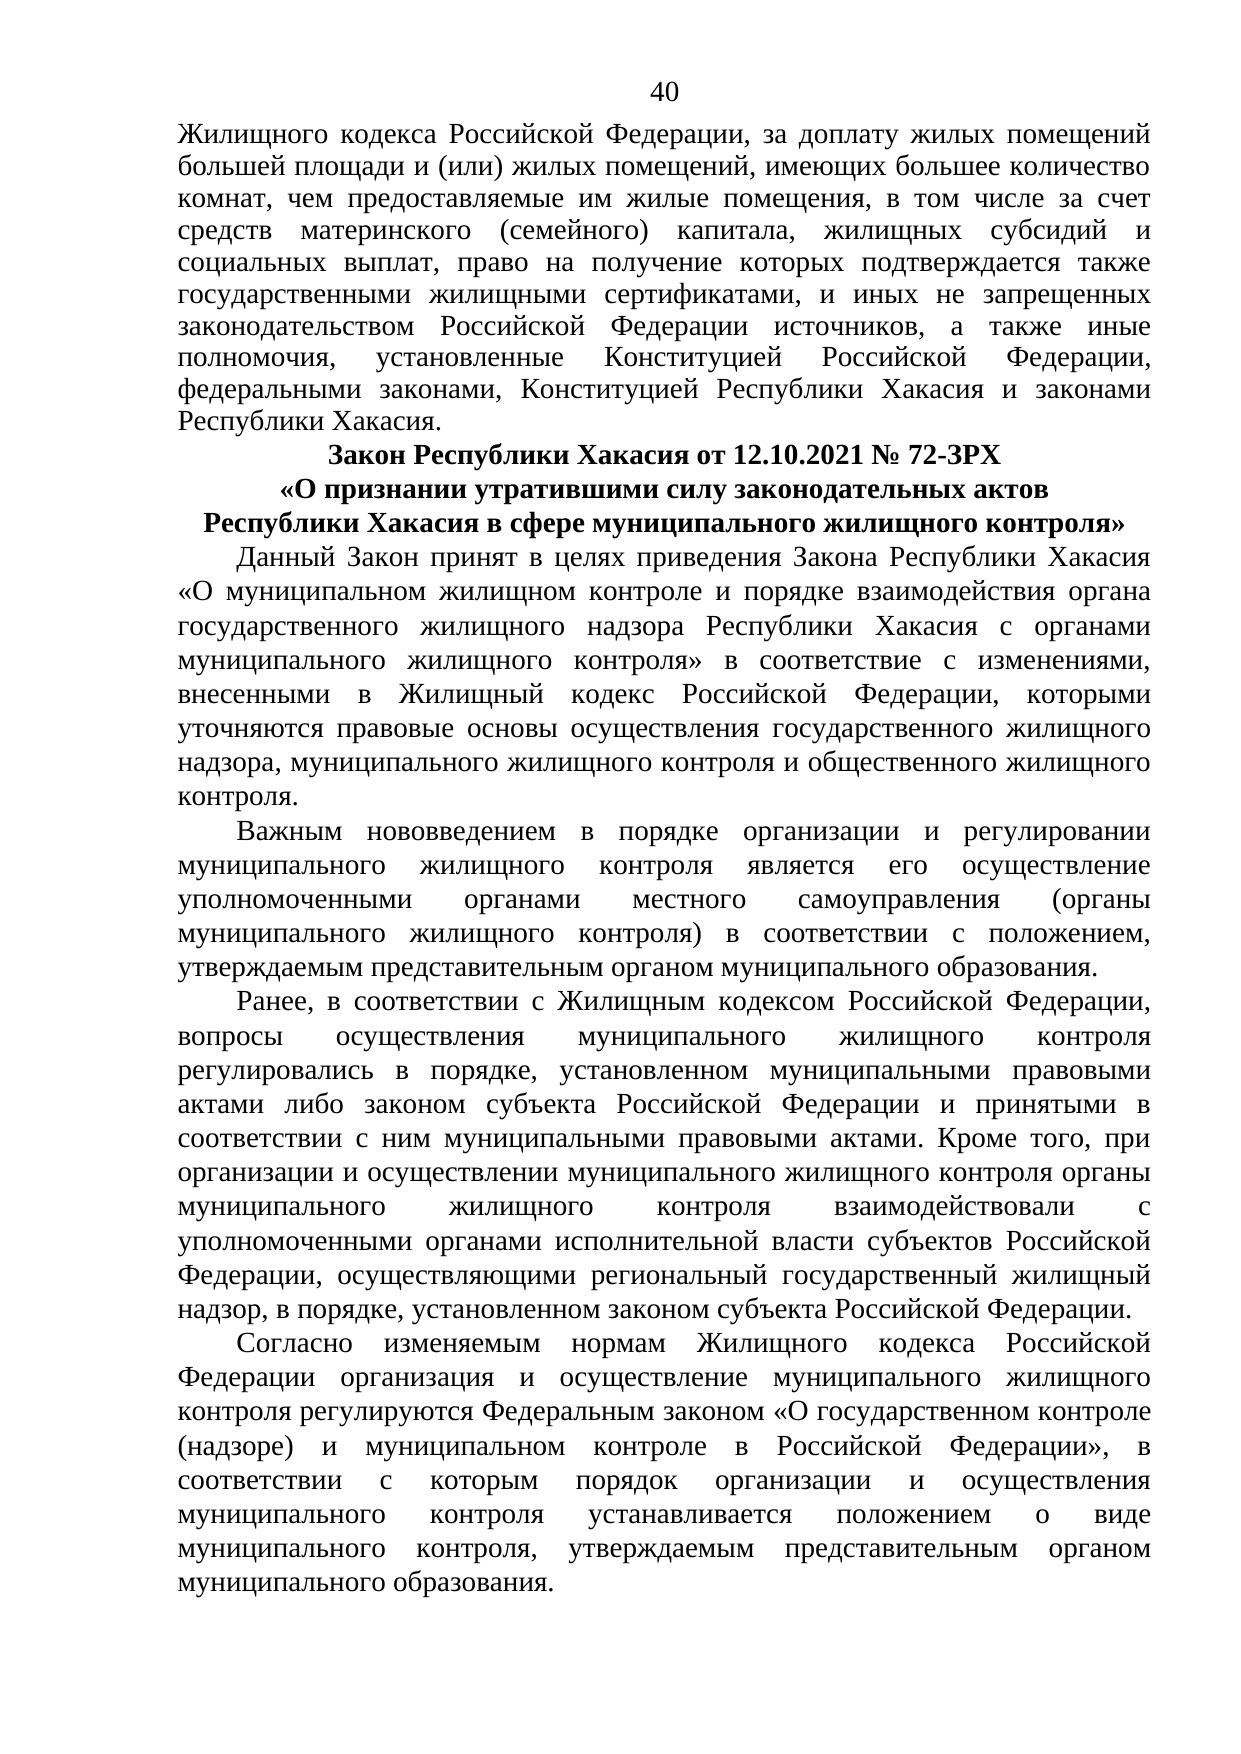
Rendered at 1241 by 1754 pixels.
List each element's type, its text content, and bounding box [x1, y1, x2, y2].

text Закон Республики Хакасия от 12.10.2021 № 72-ЗРХ [177, 437, 1152, 470]
text Ранее, в соответствии с Жилищным кодексом Российской Федерации, вопросы осуществления муниципального жилищного контроля регулировались в порядке, установленном муниципальными правовыми актами либо законом субъекта Российской Федерации и принятыми в соответствии с ним муниципальными правовыми актами. Кроме того, при организации и осуществлении муниципального жилищного контроля органы муниципального жилищного контроля взаимодействовали с уполномоченными органами исполнительной власти субъектов Российской Федерации, осуществляющими региональный государственный жилищный надзор, в порядке, установленном законом субъекта Российской Федерации. [177, 983, 1152, 1324]
text «О признании утратившими силу законодательных актов [177, 471, 1152, 504]
text Данный Закон принят в целях приведения Закона Республики Хакасия «О муниципальном жилищном контроле и порядке взаимодействия органа государственного жилищного надзора Республики Хакасия с органами муниципального жилищного контроля» в соответствие с изменениями, внесенными в Жилищный кодекс Российской Федерации, которыми уточняются правовые основы осуществления государственного жилищного надзора, муниципального жилищного контроля и общественного жилищного контроля. [177, 539, 1152, 812]
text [177, 118, 1152, 437]
text Согласно изменяемым нормам Жилищного кодекса Российской Федерации организация и осуществление муниципального жилищного контроля регулируются Федеральным законом «О государственном контроле (надзоре) и муниципальном контроле в Российской Федерации», в соответствии с которым порядок организации и осуществления муниципального контроля устанавливается положением о виде муниципального контроля, утверждаемым представительным органом муниципального образования. [177, 1325, 1152, 1598]
text Республики Хакасия в сфере муниципального жилищного контроля» [177, 505, 1152, 539]
text Важным нововведением в порядке организации и регулировании муниципального жилищного контроля является его осуществление уполномоченными органами местного самоуправления (органы муниципального жилищного контроля) в соответствии с положением, утверждаемым представительным органом муниципального образования. [177, 813, 1152, 983]
